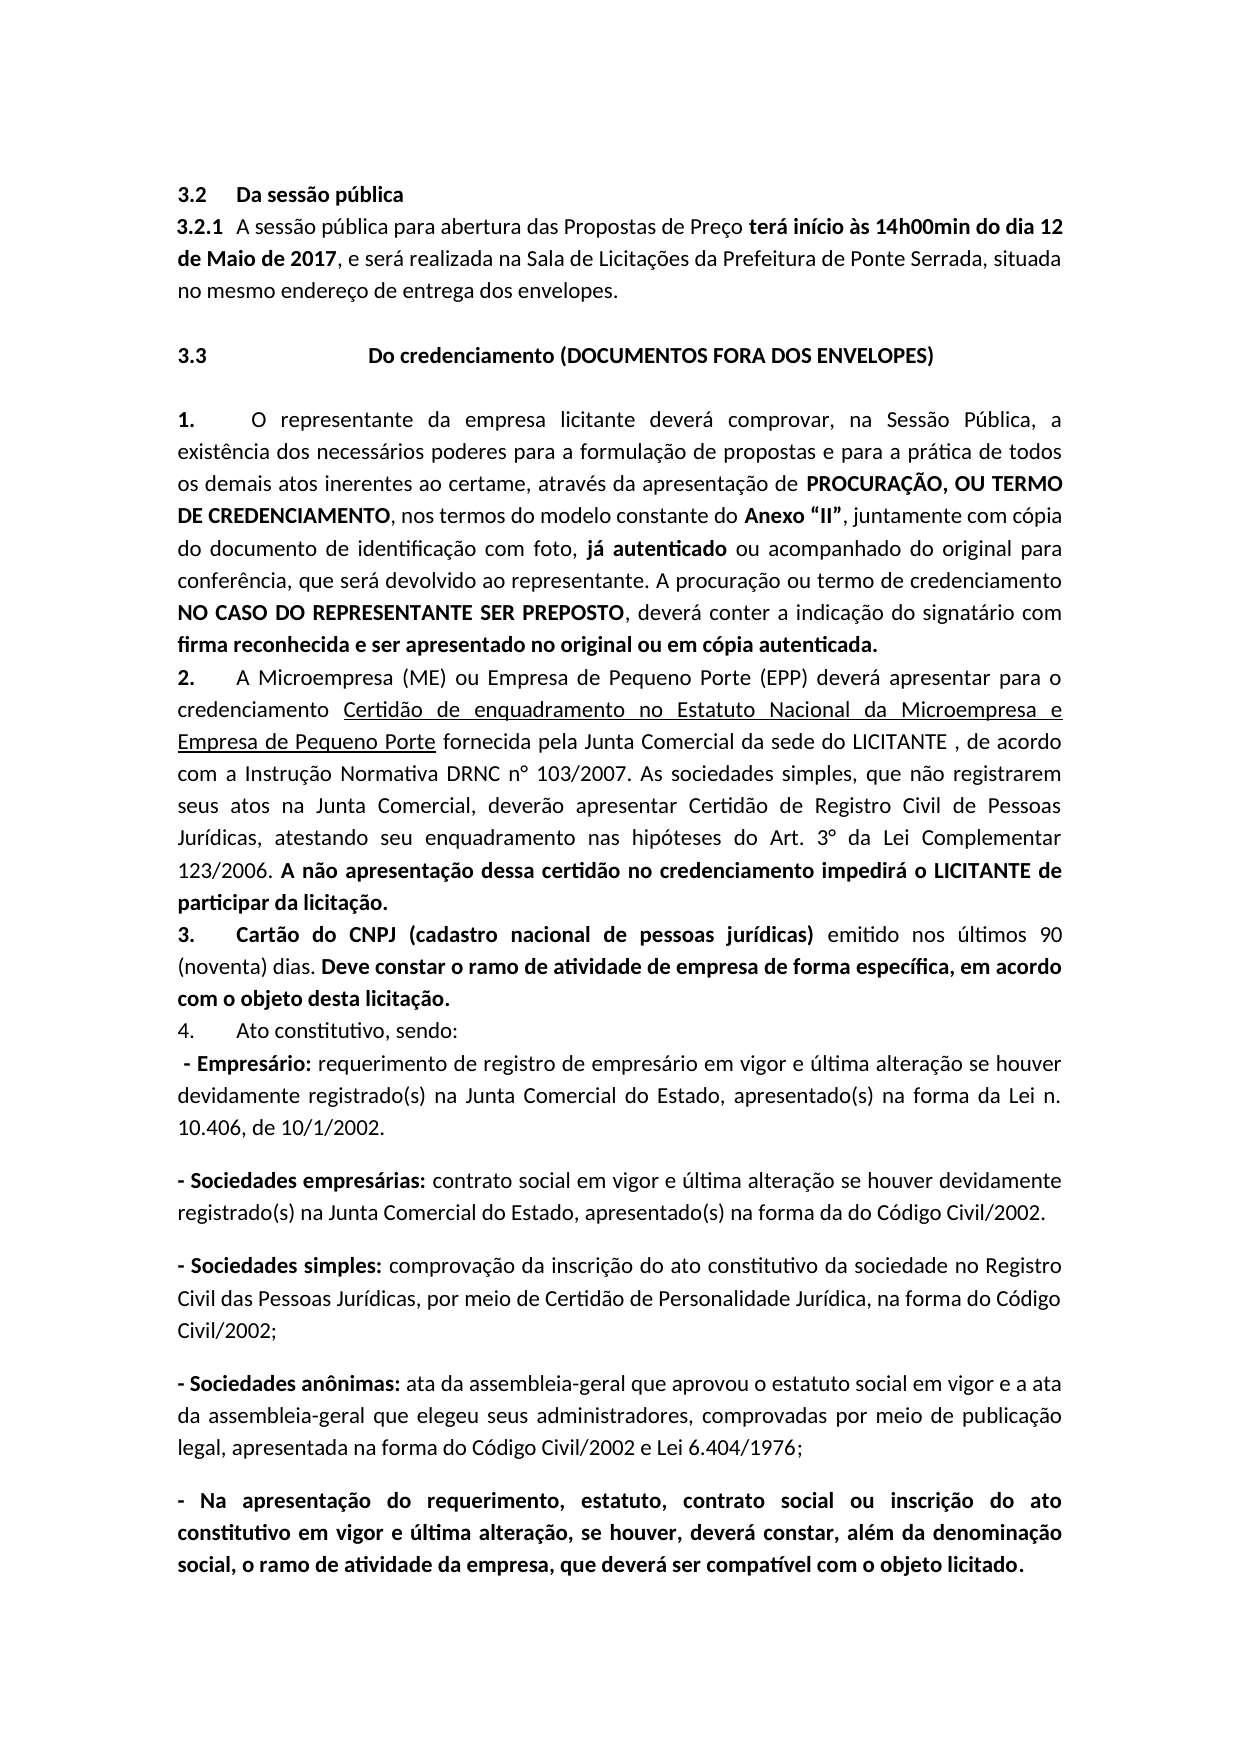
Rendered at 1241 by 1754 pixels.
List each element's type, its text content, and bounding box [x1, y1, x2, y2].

list Do credenciamento (DOCUMENTOS FORA DOS ENVELOPES) [177, 341, 1063, 369]
text - Sociedades empresárias: contrato social em vigor e última alteração se houver devidamente registrado(s) na Junta Comercial do Estado, apresentado(s) na forma da do Código Civil/2002. [177, 1166, 1063, 1226]
list Cartão do CNPJ (cadastro nacional de pessoas jurídicas) emitido nos últimos 90 (noventa) dias. Deve constar o ramo de atividade de empresa de forma específica, em acordo com o objeto desta licitação. [177, 920, 1063, 1012]
text - Na apresentação do requerimento, estatuto, contrato social ou inscrição do ato constitutivo em vigor e última alteração, se houver, deverá constar, além da denominação social, o ramo de atividade da empresa, que deverá ser compatível com o objeto licitado. [177, 1486, 1063, 1579]
text - Empresário: requerimento de registro de empresário em vigor e última alteração se houver devidamente registrado(s) na Junta Comercial do Estado, apresentado(s) na forma da Lei n. 10.406, de 10/1/2002. [177, 1049, 1063, 1141]
text - Sociedades anônimas: ata da assembleia-geral que aprovou o estatuto social em vigor e a ata da assembleia-geral que elegeu seus administradores, comprovadas por meio de publicação legal, apresentada na forma do Código Civil/2002 e Lei 6.404/1976; [177, 1369, 1063, 1461]
list Da sessão pública [177, 180, 1063, 208]
list A Microempresa (ME) ou Empresa de Pequeno Porte (EPP) deverá apresentar para o credenciamento Certidão de enquadramento no Estatuto Nacional da Microempresa e Empresa de Pequeno Porte fornecida pela Junta Comercial da sede do LICITANTE , de acordo com a Instrução Normativa DRNC n° 103/2007. As sociedades simples, que não registrarem seus atos na Junta Comercial, deverão apresentar Certidão de Registro Civil de Pessoas Jurídicas, atestando seu enquadramento nas hipóteses do Art. 3° da Lei Complementar 123/2006. A não apresentação dessa certidão no credenciamento impedirá o LICITANTE de participar da licitação. [177, 663, 1063, 916]
text - Sociedades simples: comprovação da inscrição do ato constitutivo da sociedade no Registro Civil das Pessoas Jurídicas, por meio de Certidão de Personalidade Jurídica, na forma do Código Civil/2002; [177, 1251, 1063, 1344]
list A sessão pública para abertura das Propostas de Preço terá início às 14h00min do dia 12 de Maio de 2017, e será realizada na Sala de Licitações da Prefeitura de Ponte Serrada, situada no mesmo endereço de entrega dos envelopes. [176, 212, 1063, 304]
list Ato constitutivo, sendo: [177, 1017, 1063, 1045]
list O representante da empresa licitante deverá comprovar, na Sessão Pública, a existência dos necessários poderes para a formulação de propostas e para a prática de todos os demais atos inerentes ao certame, através da apresentação de PROCURAÇÃO, OU TERMO DE CREDENCIAMENTO, nos termos do modelo constante do Anexo “II”, juntamente com cópia do documento de identificação com foto, já autenticado ou acompanhado do original para conferência, que será devolvido ao representante. A procuração ou termo de credenciamento NO CASO DO REPRESENTANTE SER PREPOSTO, deverá conter a indicação do signatário com firma reconhecida e ser apresentado no original ou em cópia autenticada. [177, 405, 1063, 658]
